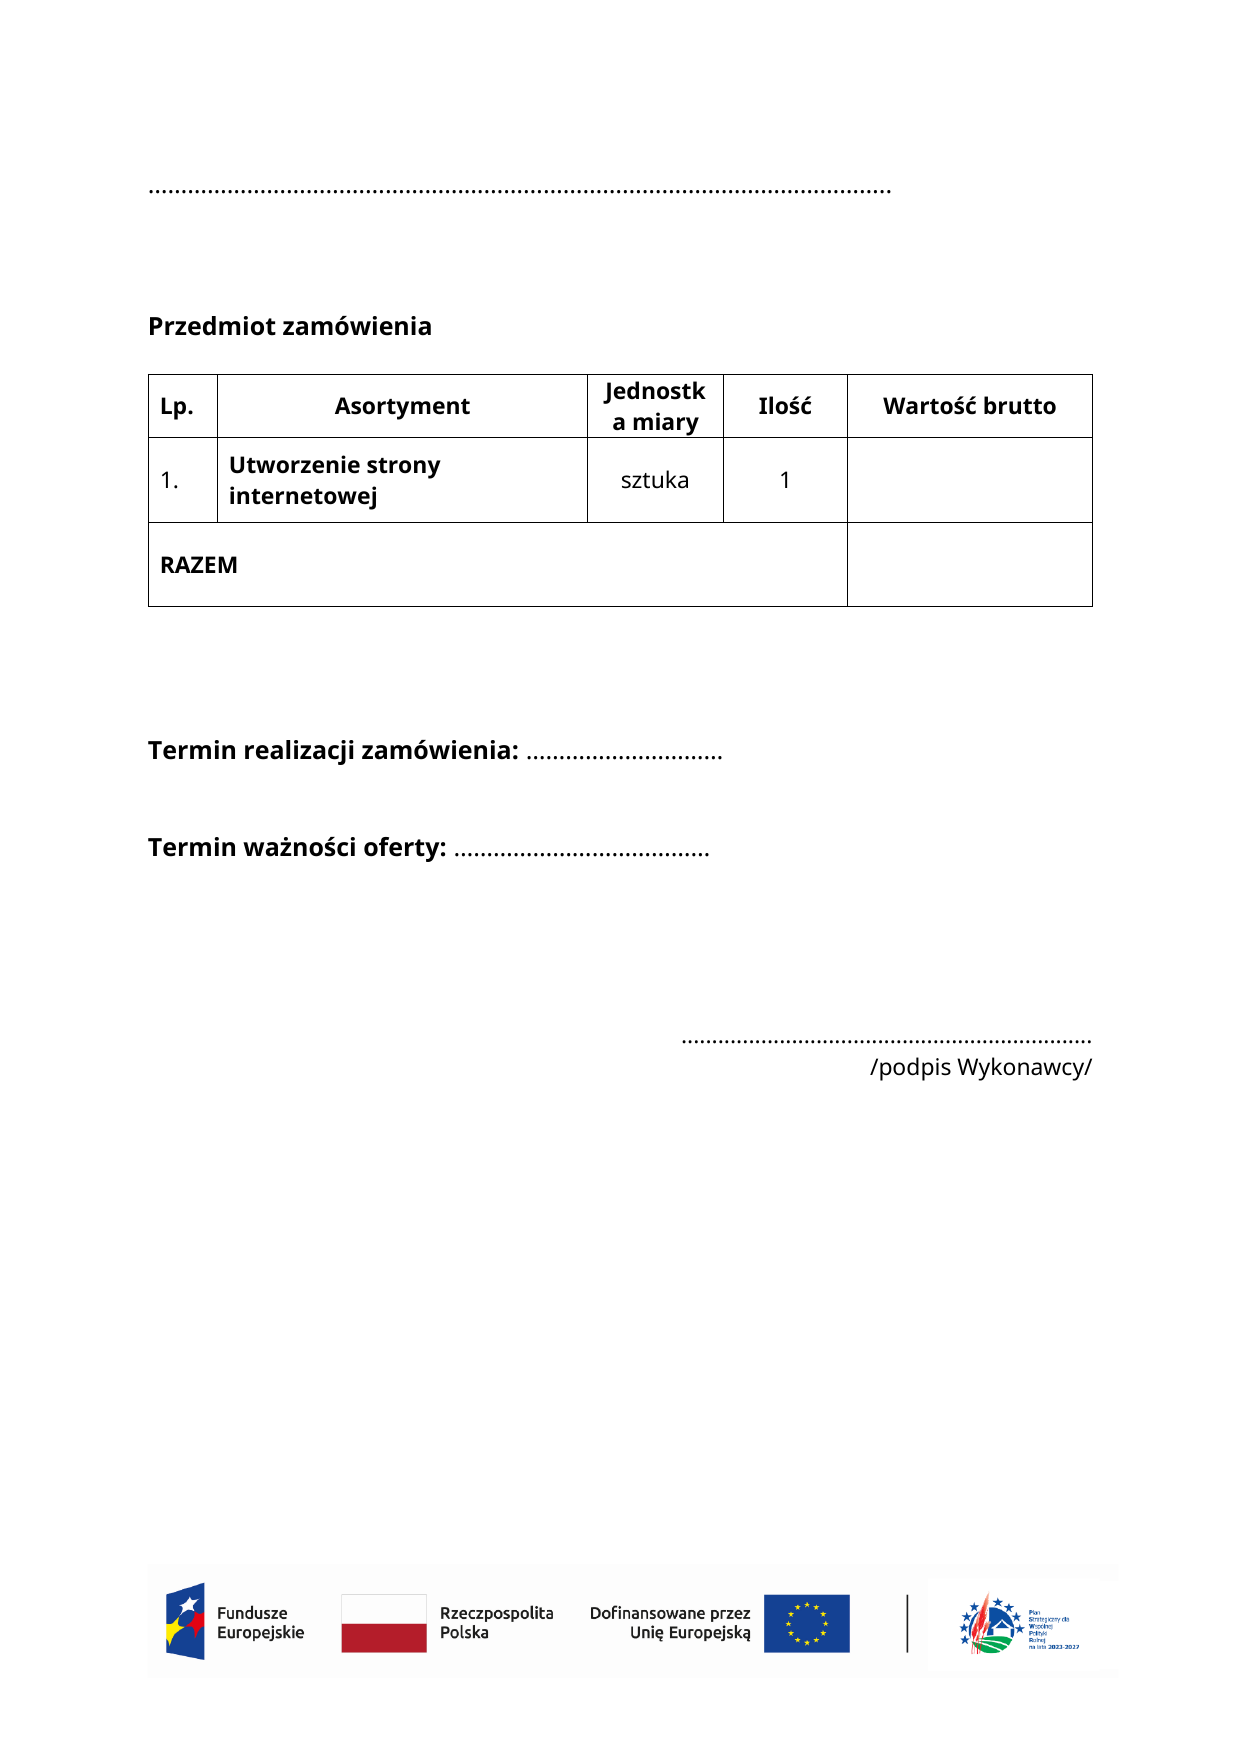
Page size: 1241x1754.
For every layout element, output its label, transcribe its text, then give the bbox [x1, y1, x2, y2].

table_header Lp. [149, 375, 217, 437]
picture [147, 1564, 1119, 1678]
table_cell Utworzenie strony internetowej [218, 438, 587, 522]
table_header Wartość brutto [848, 375, 1092, 437]
table_cell [848, 438, 1092, 522]
table_header Asortyment [218, 375, 587, 437]
table_cell 1 [724, 438, 847, 522]
text /podpis Wykonawcy/ [148, 1051, 1092, 1082]
text ................................................................... [148, 1019, 1092, 1051]
table_header Ilość [724, 375, 847, 437]
table_cell [848, 523, 1092, 606]
text Termin ważności oferty: ………………………………… [148, 829, 1092, 863]
table_cell RAZEM [149, 523, 847, 606]
text ………………………………………………………………………………………………….. [148, 167, 1092, 201]
table_header Jednostka miary [588, 375, 723, 437]
table_cell 1. [149, 438, 217, 522]
text Termin realizacji zamówienia: ………………………… [148, 732, 1092, 795]
text Przedmiot zamówienia [148, 308, 1092, 342]
table_cell sztuka [588, 438, 723, 522]
